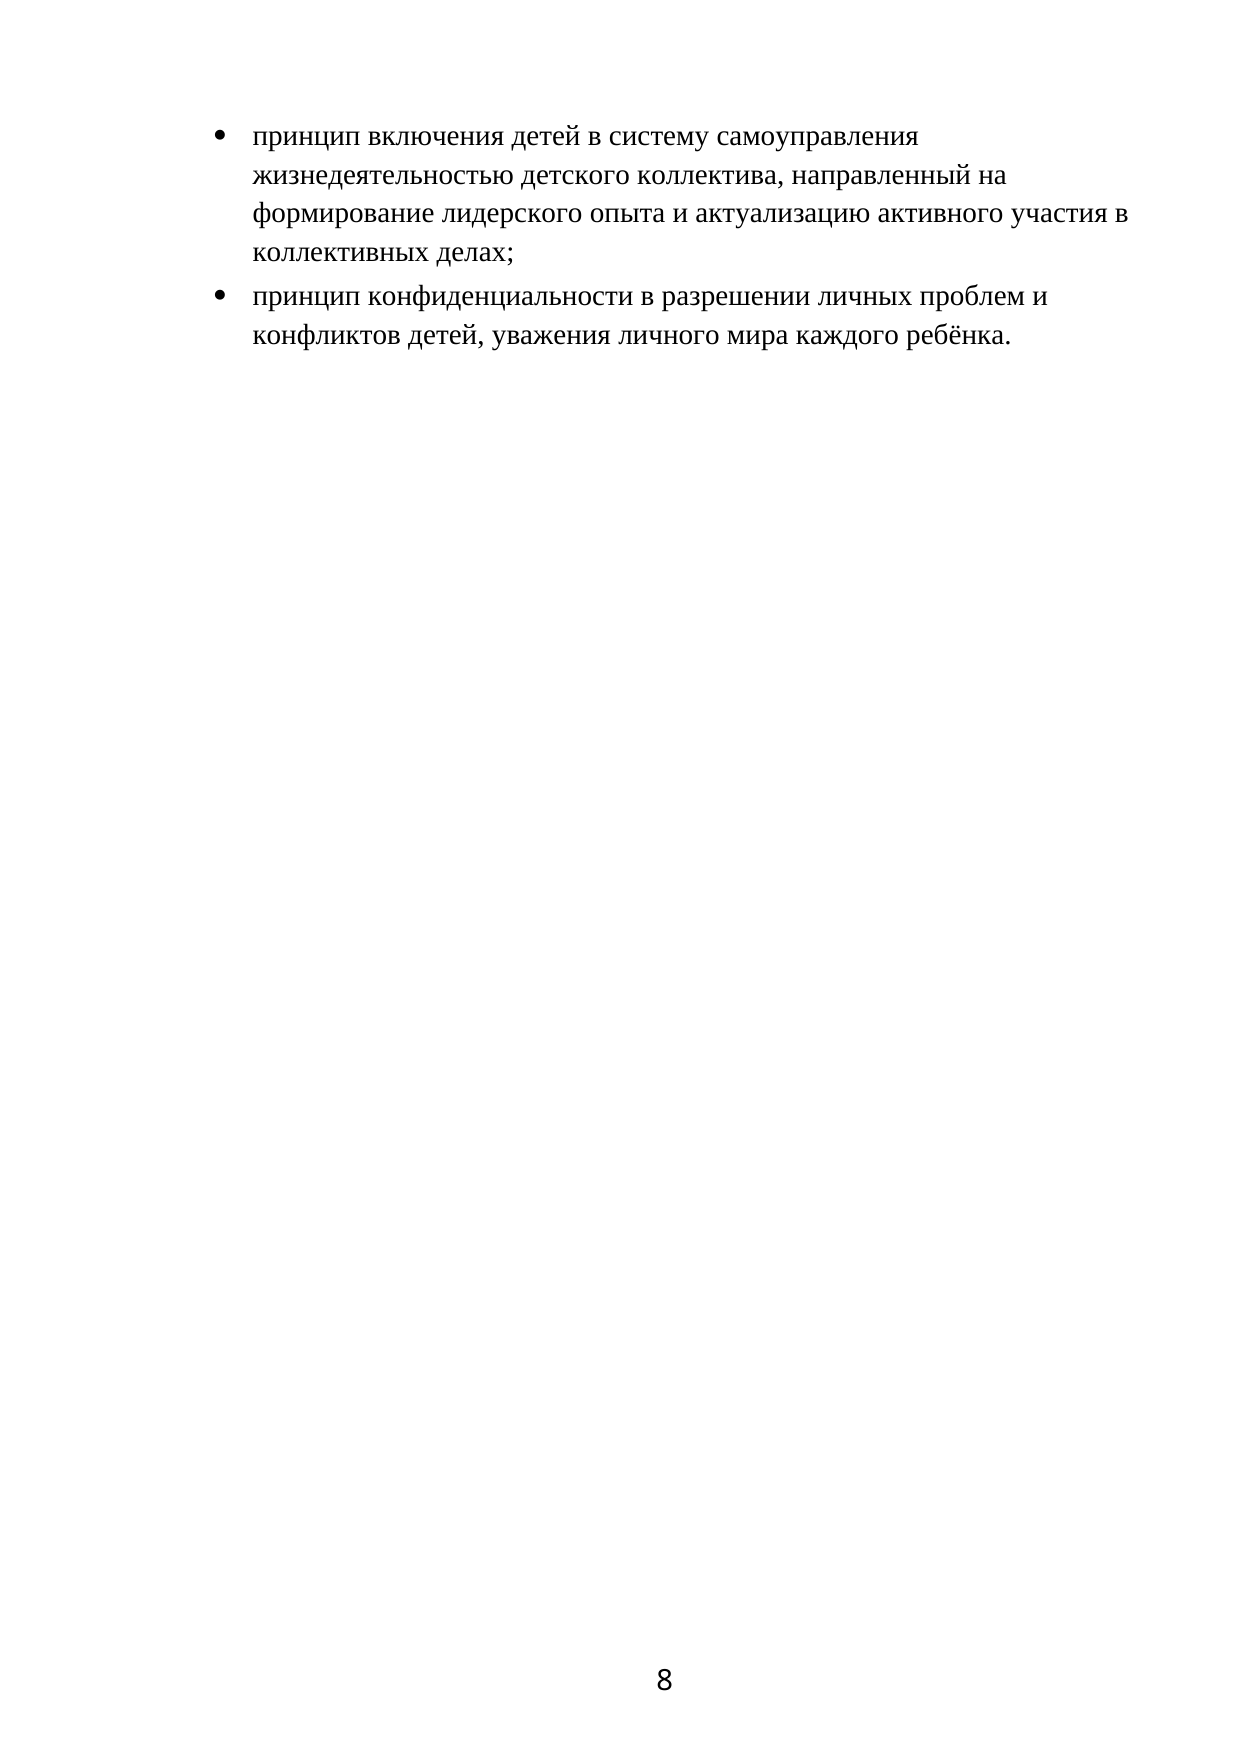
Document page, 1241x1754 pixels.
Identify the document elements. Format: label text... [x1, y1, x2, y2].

list принцип включения детей в систему самоуправления жизнедеятельностью детского коллектива, направленный на формирование лидерского опыта и актуализацию активного участия в коллективных делах; [215, 118, 1152, 267]
list принцип конфиденциальности в разрешении личных проблем и конфликтов детей, уважения личного мира каждого ребёнка. [215, 278, 1152, 350]
